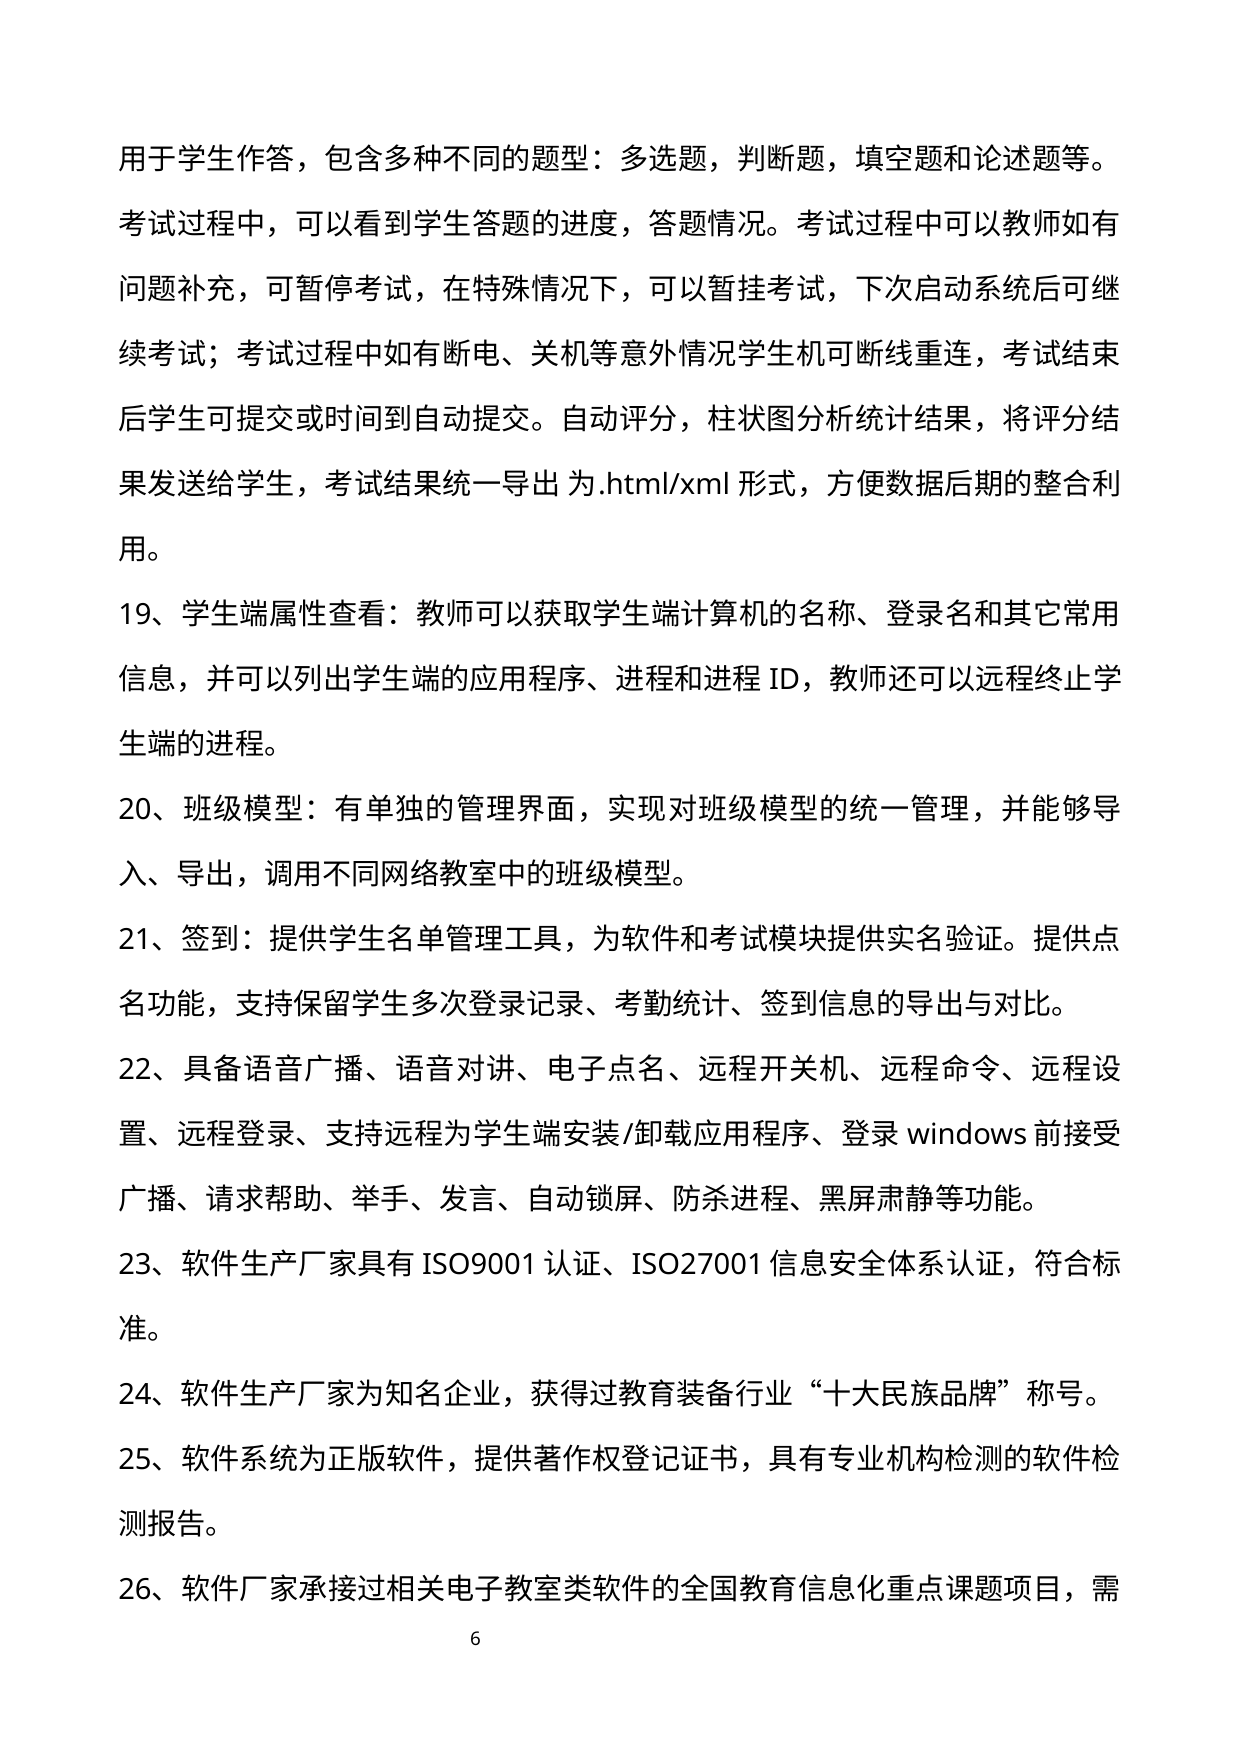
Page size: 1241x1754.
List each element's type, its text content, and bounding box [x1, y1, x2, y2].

text 23、软件生产厂家具有ISO9001认证、ISO27001信息安全体系认证，符合标准。 [118, 1229, 1122, 1359]
text 20、班级模型：有单独的管理界面，实现对班级模型的统一管理，并能够导入、导出，调用不同网络教室中的班级模型。 [118, 774, 1122, 904]
text 25、软件系统为正版软件，提供著作权登记证书，具有专业机构检测的软件检测报告。 [118, 1424, 1122, 1554]
text 22、具备语音广播、语音对讲、电子点名、远程开关机、远程命令、远程设置、远程登录、支持远程为学生端安装/卸载应用程序、登录windows前接受广播、请求帮助、举手、发言、自动锁屏、防杀进程、黑屏肃静等功能。 [118, 1034, 1122, 1229]
text 19、学生端属性查看：教师可以获取学生端计算机的名称、登录名和其它常用信息，并可以列出学生端的应用程序、进程和进程 ID，教师还可以远程终止学生端的进程。 [118, 579, 1122, 774]
text 21、签到：提供学生名单管理工具，为软件和考试模块提供实名验证。提供点名功能，支持保留学生多次登录记录、考勤统计、签到信息的导出与对比。 [118, 904, 1122, 1034]
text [118, 1554, 1122, 1619]
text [118, 124, 1122, 579]
text 24、软件生产厂家为知名企业，获得过教育装备行业“十大民族品牌”称号。 [118, 1359, 1122, 1424]
